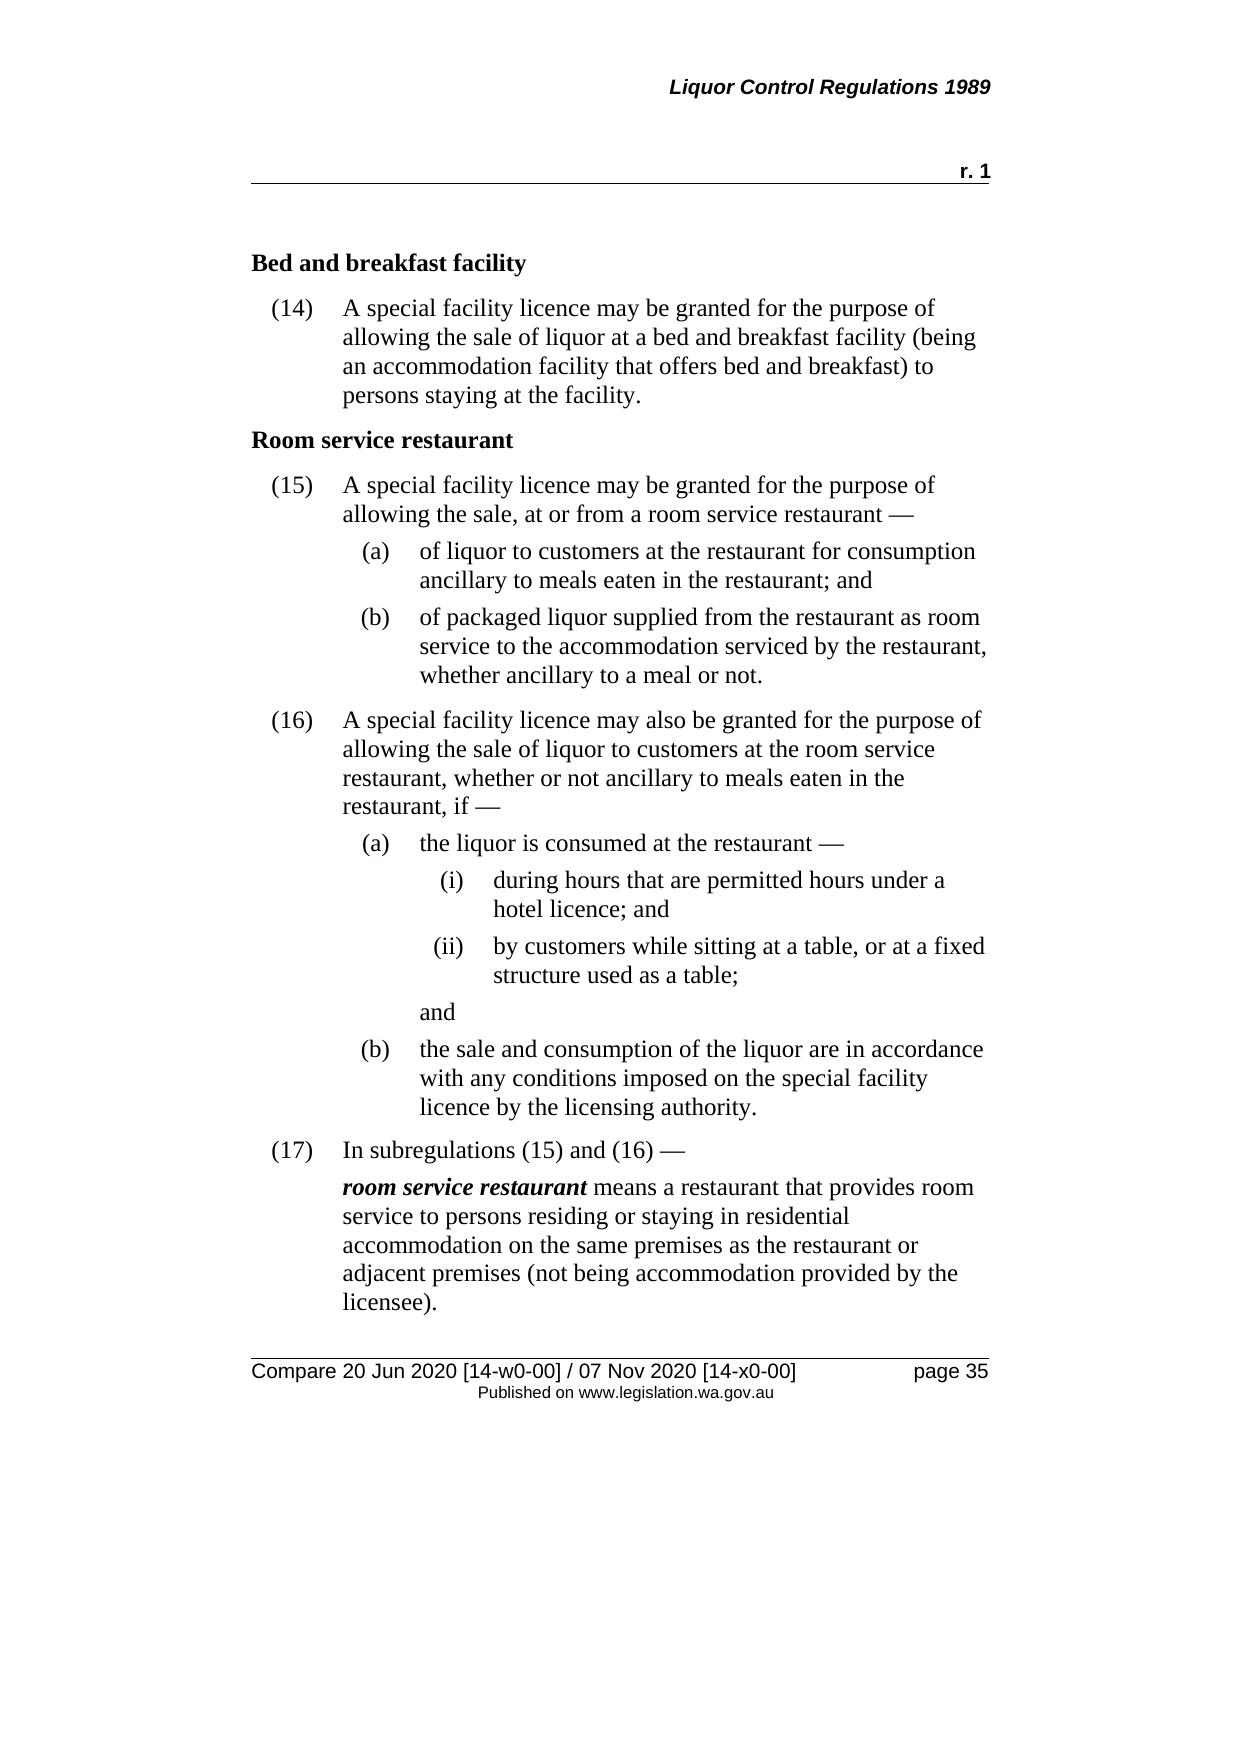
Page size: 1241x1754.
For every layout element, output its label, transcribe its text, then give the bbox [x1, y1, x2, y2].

text (a) the liquor is consumed at the restaurant — [251, 828, 989, 857]
text (17) In subregulations (15) and (16) — [251, 1135, 989, 1164]
text (a) of liquor to customers at the restaurant for consumption ancillary to meals eaten in the restaurant; and [251, 536, 989, 594]
text (14) A special facility licence may be granted for the purpose of allowing the sale of liquor at a bed and breakfast facility (being an accommodation facility that offers bed and breakfast) to persons staying at the facility. [251, 293, 989, 408]
text room service restaurant means a restaurant that provides room service to persons residing or staying in residential accommodation on the same premises as the restaurant or adjacent premises (not being accommodation provided by the licensee). [251, 1172, 989, 1316]
text (15) A special facility licence may be granted for the purpose of allowing the sale, at or from a room service restaurant — [251, 471, 989, 528]
text (i) during hours that are permitted hours under a hotel licence; and [251, 866, 989, 923]
text and [251, 997, 989, 1026]
subtitle Room service restaurant [251, 425, 989, 454]
subtitle Bed and breakfast facility [251, 248, 989, 277]
text (b) the sale and consumption of the liquor are in accordance with any conditions imposed on the special facility licence by the licensing authority. [251, 1034, 989, 1121]
text (ii) by customers while sitting at a table, or at a fixed structure used as a table; [251, 931, 989, 989]
text (b) of packaged liquor supplied from the restaurant as room service to the accommodation serviced by the restaurant, whether ancillary to a meal or not. [251, 602, 989, 688]
text (16) A special facility licence may also be granted for the purpose of allowing the sale of liquor to customers at the room service restaurant, whether or not ancillary to meals eaten in the restaurant, if — [251, 705, 989, 820]
